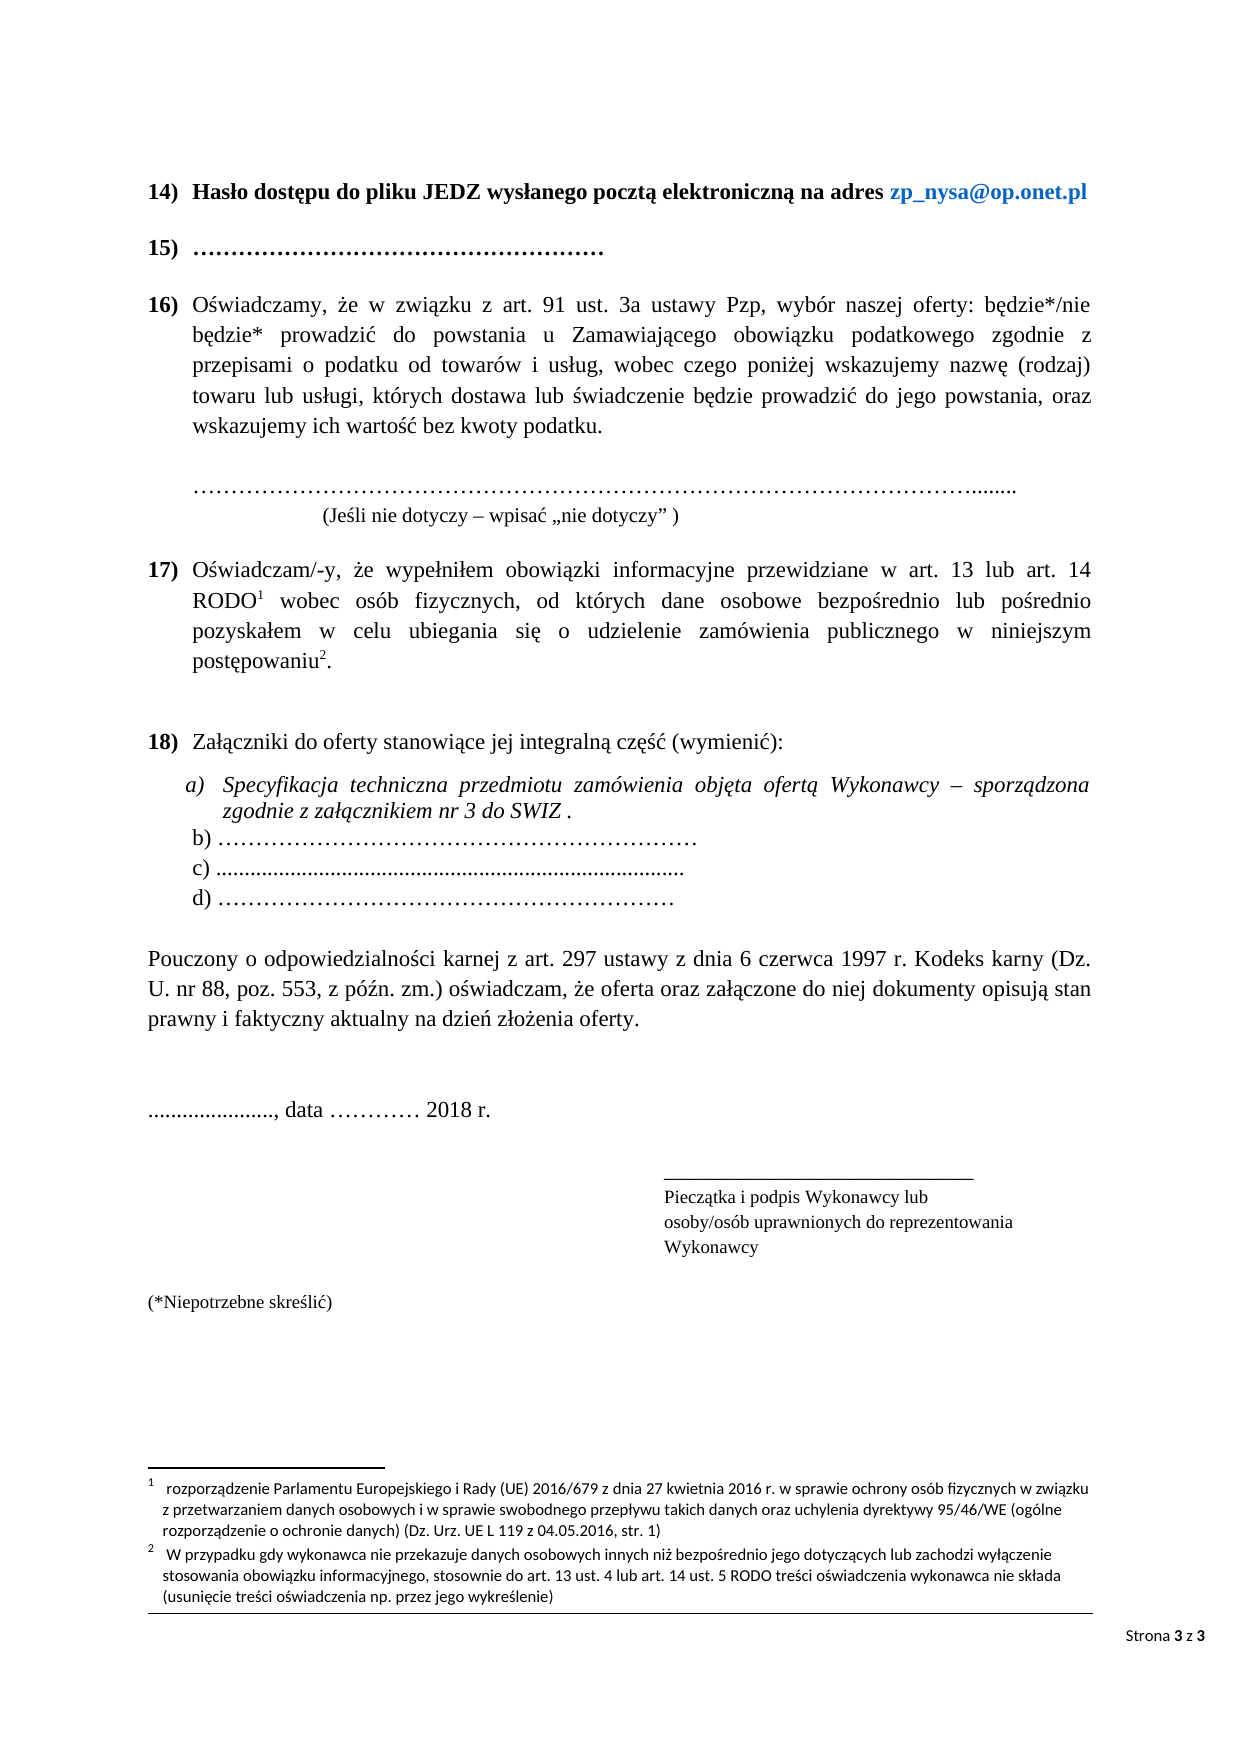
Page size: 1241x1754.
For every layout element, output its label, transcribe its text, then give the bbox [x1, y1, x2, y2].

text b) ……………………………………………………… [148, 824, 1093, 850]
text d) …………………………………………………… [148, 884, 1093, 911]
list Hasło dostępu do pliku JEDZ wysłanego pocztą elektroniczną na adres zp_nysa@op.onet.pl [148, 178, 1093, 204]
list ……………………………………………… [148, 234, 1093, 261]
list …………………………………………………………………………………………........ [192, 472, 1093, 499]
list Specyfikacja techniczna przedmiotu zamówienia objęta ofertą Wykonawcy – sporządzona zgodnie z załącznikiem nr 3 do SWIZ . [185, 771, 1093, 824]
text Pieczątka i podpis Wykonawcy lub [590, 1186, 1093, 1208]
list (Jeśli nie dotyczy – wpisać „nie dotyczy” ) [192, 502, 1093, 527]
text (*Niepotrzebne skreślić) [148, 1291, 1093, 1312]
text Pouczony o odpowiedzialności karnej z art. 297 ustawy z dnia 6 czerwca 1997 r. Kodeks karny (Dz. U. nr 88, poz. 553, z późn. zm.) oświadczam, że oferta oraz załączone do niej dokumenty opisują stan prawny i faktyczny aktualny na dzień złożenia oferty. [148, 944, 1093, 1031]
list Załączniki do oferty stanowiące jej integralną część (wymienić): [148, 728, 1093, 755]
text c) .................................................................................. [148, 854, 1093, 880]
text osoby/osób uprawnionych do reprezentowania [590, 1211, 1093, 1233]
list Oświadczamy, że w związku z art. 91 ust. 3a ustawy Pzp, wybór naszej oferty: będzie*/nie będzie* prowadzić do powstania u Zamawiającego obowiązku podatkowego zgodnie z przepisami o podatku od towarów i usług, wobec czego poniżej wskazujemy nazwę (rodzaj) towaru lub usługi, których dostawa lub świadczenie będzie prowadzić do jego powstania, oraz wskazujemy ich wartość bez kwoty podatku. [148, 291, 1093, 438]
text Wykonawcy [590, 1236, 1093, 1257]
text ......................, data ………… 2018 r. [148, 1096, 1093, 1122]
text ___________________________ [590, 1156, 1093, 1182]
list Oświadczam/-y, że wypełniłem obowiązki informacyjne przewidziane w art. 13 lub art. 14 RODO wobec osób fizycznych, od których dane osobowe bezpośrednio lub pośrednio pozyskałem w celu ubiegania się o udzielenie zamówienia publicznego w niniejszym postępowaniu. [148, 556, 1093, 673]
